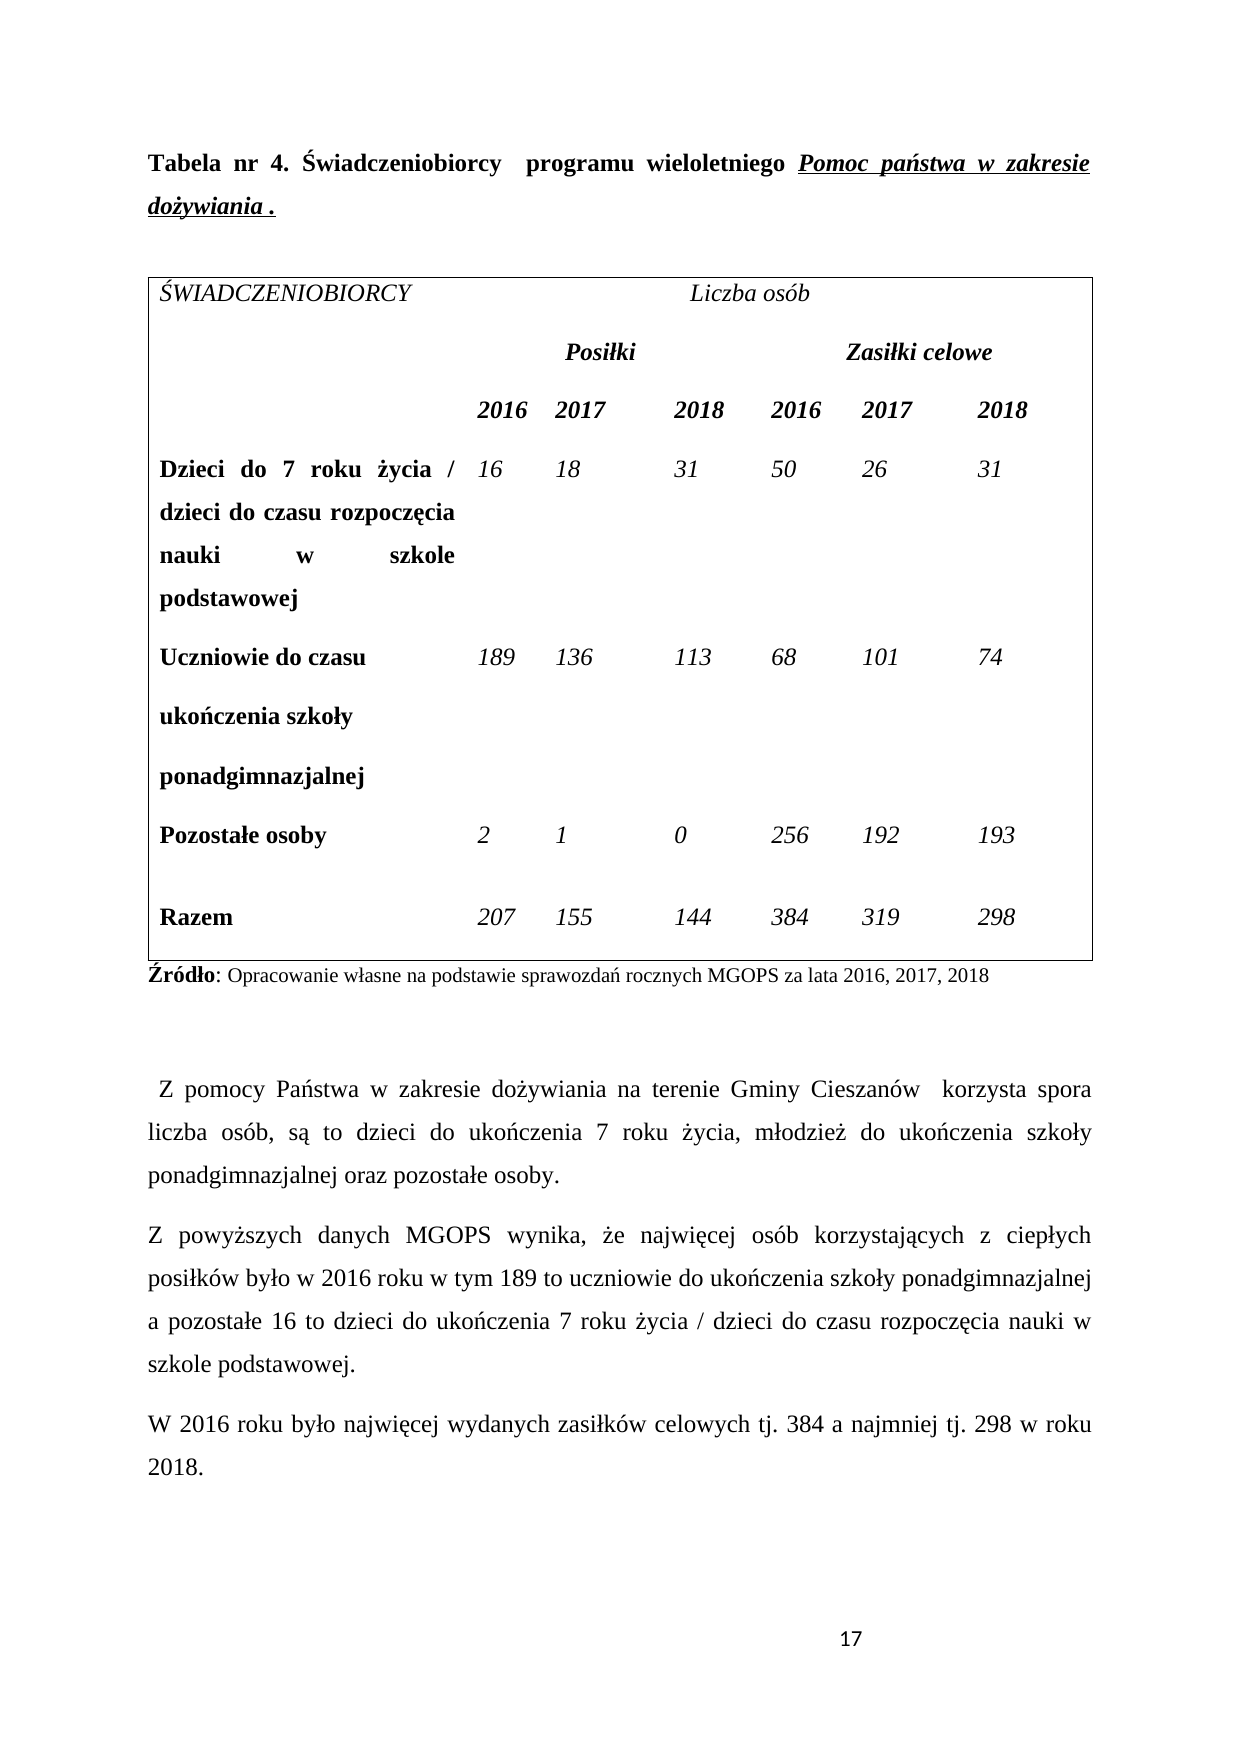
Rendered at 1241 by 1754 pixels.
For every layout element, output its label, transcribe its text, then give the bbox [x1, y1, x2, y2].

text Z powyższych danych MGOPS wynika, że najwięcej osób korzystających z ciepłych posiłków było w 2016 roku w tym 189 to uczniowie do ukończenia szkoły ponadgimnazjalnej a pozostałe 16 to dzieci do ukończenia 7 roku życia / dzieci do czasu rozpoczęcia nauki w szkole podstawowej. [148, 1220, 1093, 1378]
table_cell 298 [966, 902, 1092, 960]
table_cell 207 [466, 902, 544, 960]
table_cell 2018 [663, 395, 760, 454]
text Tabela nr 4. Świadczeniobiorcy programu wieloletniego Pomoc państwa w zakresie dożywiania . [148, 148, 1093, 219]
table_cell 2017 [851, 395, 966, 454]
table_cell 0 [663, 820, 760, 902]
text Z pomocy Państwa w zakresie dożywiania na terenie Gminy Cieszanów korzysta spora liczba osób, są to dzieci do ukończenia 7 roku życia, młodzież do ukończenia szkoły ponadgimnazjalnej oraz pozostałe osoby. [148, 1074, 1093, 1189]
table_cell 136 [544, 642, 663, 820]
table_cell 193 [966, 820, 1092, 902]
table_cell 192 [851, 820, 966, 902]
table_cell 1 [544, 820, 663, 902]
table_cell 16 [466, 454, 544, 642]
table_cell 2 [466, 820, 544, 902]
table_cell 101 [851, 642, 966, 820]
table_cell 68 [760, 642, 851, 820]
table_cell 113 [663, 642, 760, 820]
table_cell 144 [663, 902, 760, 960]
table_header Liczba osób [466, 278, 1092, 337]
text Źródło: Opracowanie własne na podstawie sprawozdań rocznych MGOPS za lata 2016, 2017, 2018 [148, 961, 1093, 988]
table_header ŚWIADCZENIOBIORCY [149, 278, 466, 454]
table_cell Razem [149, 902, 466, 960]
table_cell 74 [966, 642, 1092, 820]
table_cell 319 [851, 902, 966, 960]
table_cell Posiłki [466, 337, 760, 395]
table_cell 2016 [760, 395, 851, 454]
table_cell 189 [466, 642, 544, 820]
table_cell 2018 [966, 395, 1092, 454]
text W 2016 roku było najwięcej wydanych zasiłków celowych tj. 384 a najmniej tj. 298 w roku 2018. [148, 1409, 1093, 1481]
table_cell 155 [544, 902, 663, 960]
table_cell 31 [663, 454, 760, 642]
table_cell Uczniowie do czasu ukończenia szkoły ponadgimnazjalnej [149, 642, 466, 820]
table_cell Pozostałe osoby [149, 820, 466, 902]
table_cell 384 [760, 902, 851, 960]
table_cell 256 [760, 820, 851, 902]
table_cell 31 [966, 454, 1092, 642]
table_cell 2016 [466, 395, 544, 454]
table_cell Dzieci do 7 roku życia / dzieci do czasu rozpoczęcia nauki w szkole podstawowej [149, 454, 466, 642]
table_cell Zasiłki celowe [760, 337, 1092, 395]
table_cell 26 [851, 454, 966, 642]
table_cell 18 [544, 454, 663, 642]
table_cell 2017 [544, 395, 663, 454]
table_cell 50 [760, 454, 851, 642]
